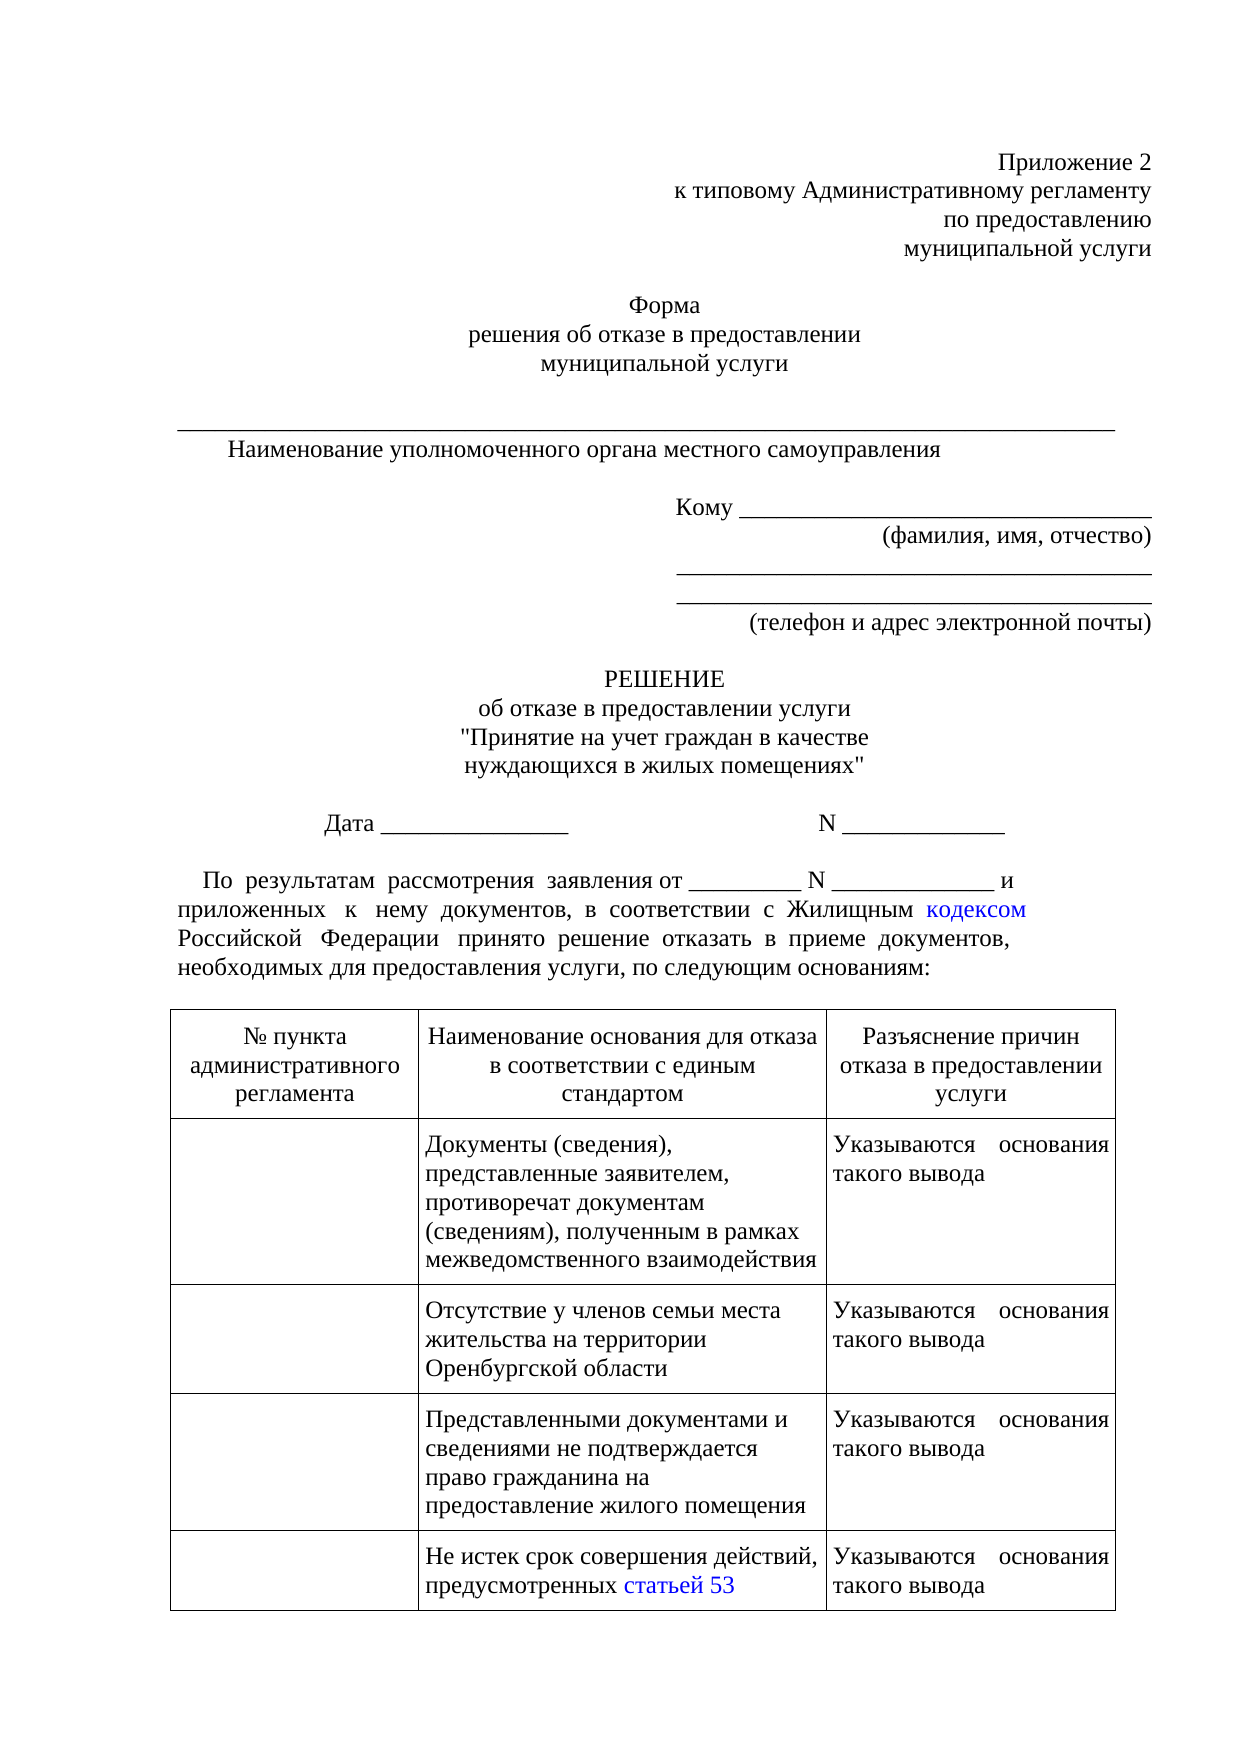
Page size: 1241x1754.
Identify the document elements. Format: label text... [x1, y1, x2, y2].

text (фамилия, имя, отчество) [177, 521, 1152, 549]
text Российской Федерации принято решение отказать в приеме документов, [177, 923, 1152, 952]
table_header Наименование основания для отказа в соответствии с единым стандартом [419, 1010, 826, 1118]
text "Принятие на учет граждан в качестве [177, 722, 1152, 751]
text Наименование уполномоченного органа местного самоуправления [177, 434, 1152, 463]
text муниципальной услуги [177, 233, 1152, 262]
text ______________________________________ [177, 578, 1152, 607]
text Дата _______________ N _____________ [177, 808, 1152, 837]
table_cell Указываются основания такого вывода [827, 1285, 1115, 1392]
text решения об отказе в предоставлении [177, 319, 1152, 348]
text нуждающихся в жилых помещениях" [177, 751, 1152, 779]
table_cell Указываются основания такого вывода [827, 1119, 1115, 1284]
table_cell Документы (сведения), представленные заявителем, противоречат документам (сведениям), полученным в рамках межведомственного взаимодействия [419, 1119, 826, 1284]
text об отказе в предоставлении услуги [177, 693, 1152, 722]
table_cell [827, 1531, 1115, 1609]
text Кому _________________________________ [177, 492, 1152, 521]
table_cell [171, 1119, 418, 1284]
table_cell Указываются основания такого вывода [827, 1394, 1115, 1530]
table_cell Представленными документами и сведениями не подтверждается право гражданина на предоставление жилого помещения [419, 1394, 826, 1530]
text к типовому Административному регламенту [177, 176, 1152, 204]
text Приложение 2 [177, 147, 1152, 176]
table_header Разъяснение причин отказа в предоставлении услуги [827, 1010, 1115, 1118]
table_cell Отсутствие у членов семьи места жительства на территории Оренбургской области [419, 1285, 826, 1392]
table_cell [171, 1285, 418, 1392]
text РЕШЕНИЕ [177, 664, 1152, 693]
text Форма [177, 291, 1152, 319]
text муниципальной услуги [177, 348, 1152, 377]
text По результатам рассмотрения заявления от _________ N _____________ и [177, 866, 1152, 894]
text необходимых для предоставления услуги, по следующим основаниям: [177, 952, 1152, 981]
table_cell [171, 1394, 418, 1530]
text ___________________________________________________________________________ [177, 406, 1152, 434]
text приложенных к нему документов, в соответствии с Жилищным кодексом [177, 894, 1152, 923]
text (телефон и адрес электронной почты) [177, 607, 1152, 636]
text ______________________________________ [177, 549, 1152, 578]
table_cell [171, 1531, 418, 1609]
text по предоставлению [177, 204, 1152, 233]
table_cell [419, 1531, 826, 1609]
table_header № пункта административного регламента [171, 1010, 418, 1118]
